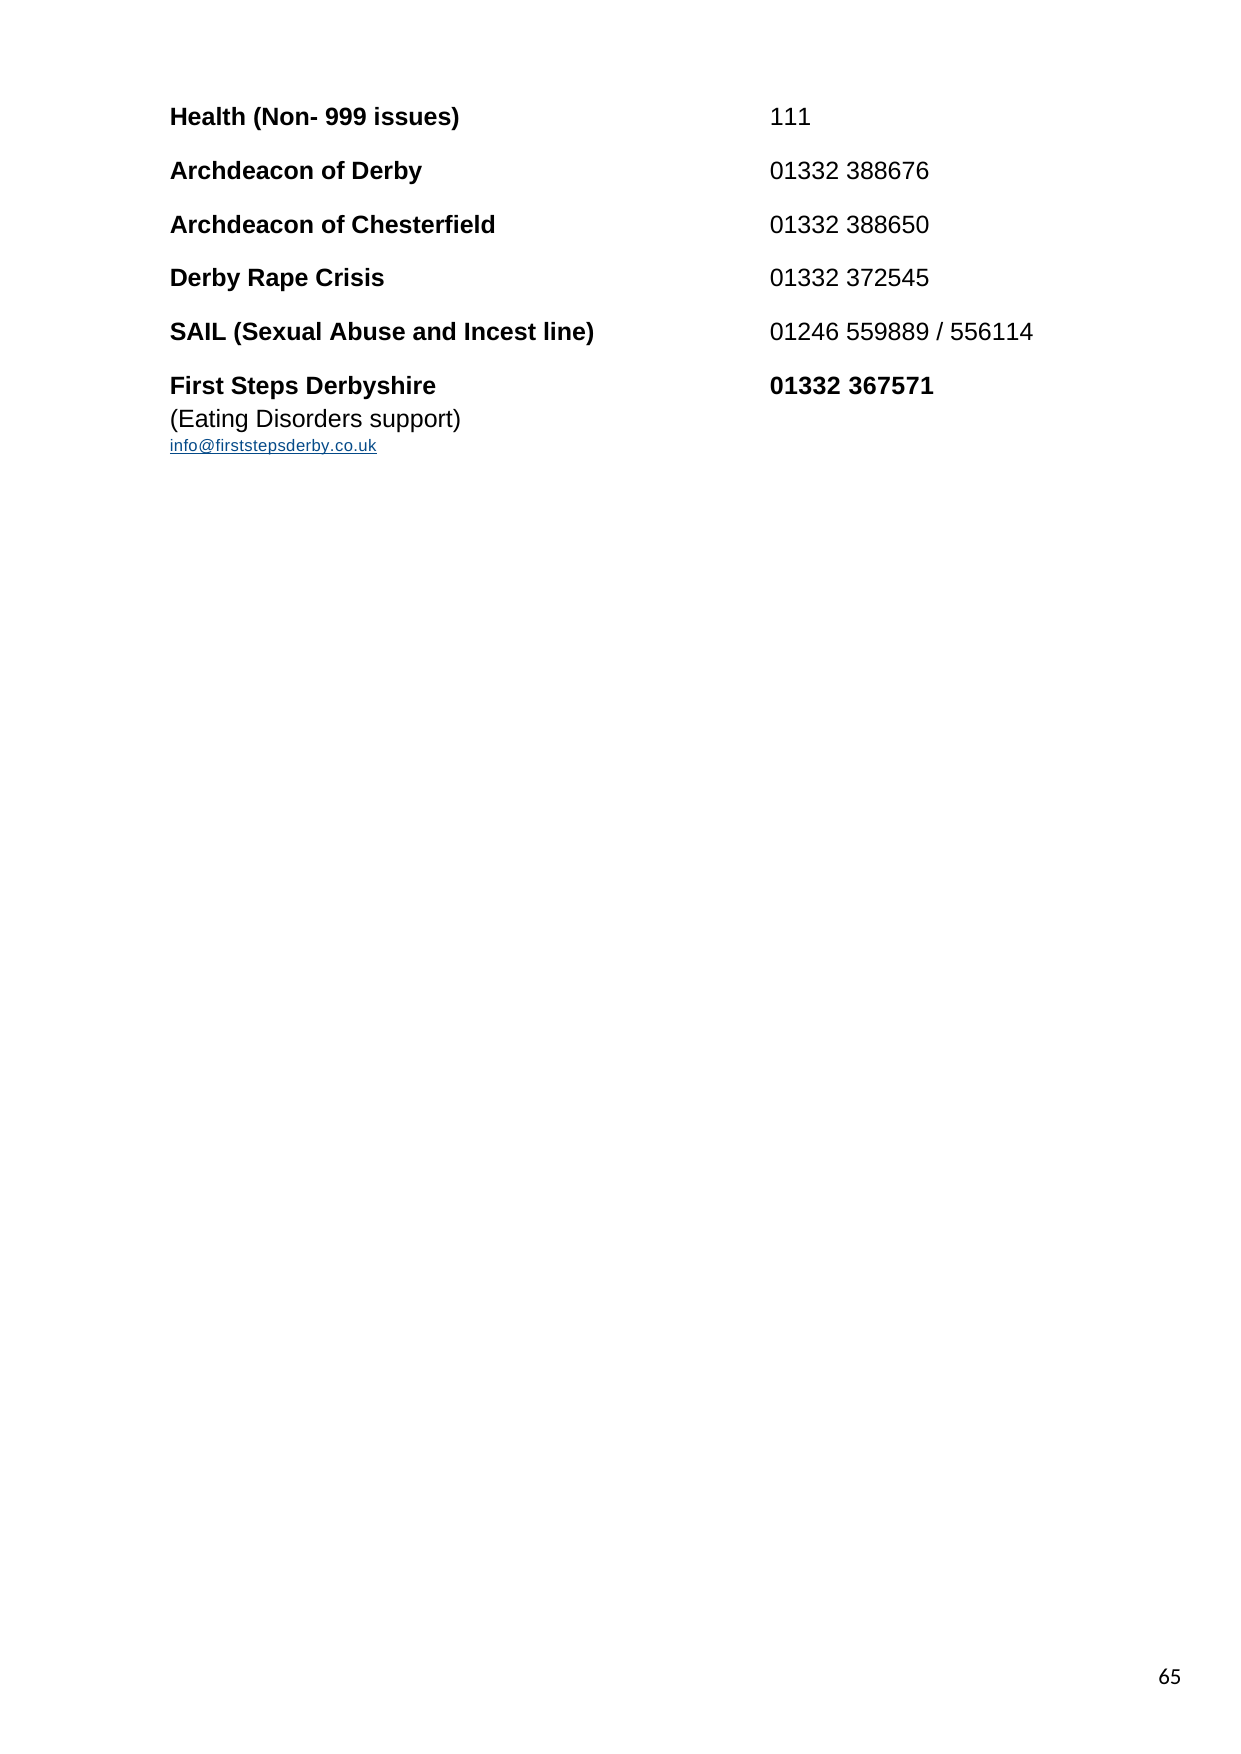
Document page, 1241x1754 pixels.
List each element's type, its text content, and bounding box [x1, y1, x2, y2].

text Health (Non- 999 issues) 111 [169, 102, 1213, 131]
text Archdeacon of Derby 01332 388676 [169, 156, 1213, 184]
text SAIL (Sexual Abuse and Incest line) 01246 559889 / 556114 [169, 317, 1213, 346]
text Archdeacon of Chesterfield 01332 388650 [169, 209, 1213, 238]
text Derby Rape Crisis 01332 372545 [169, 263, 1213, 292]
text First Steps Derbyshire 01332 367571 (Eating Disorders support) info@firststepsderby.co.uk [169, 371, 1213, 455]
